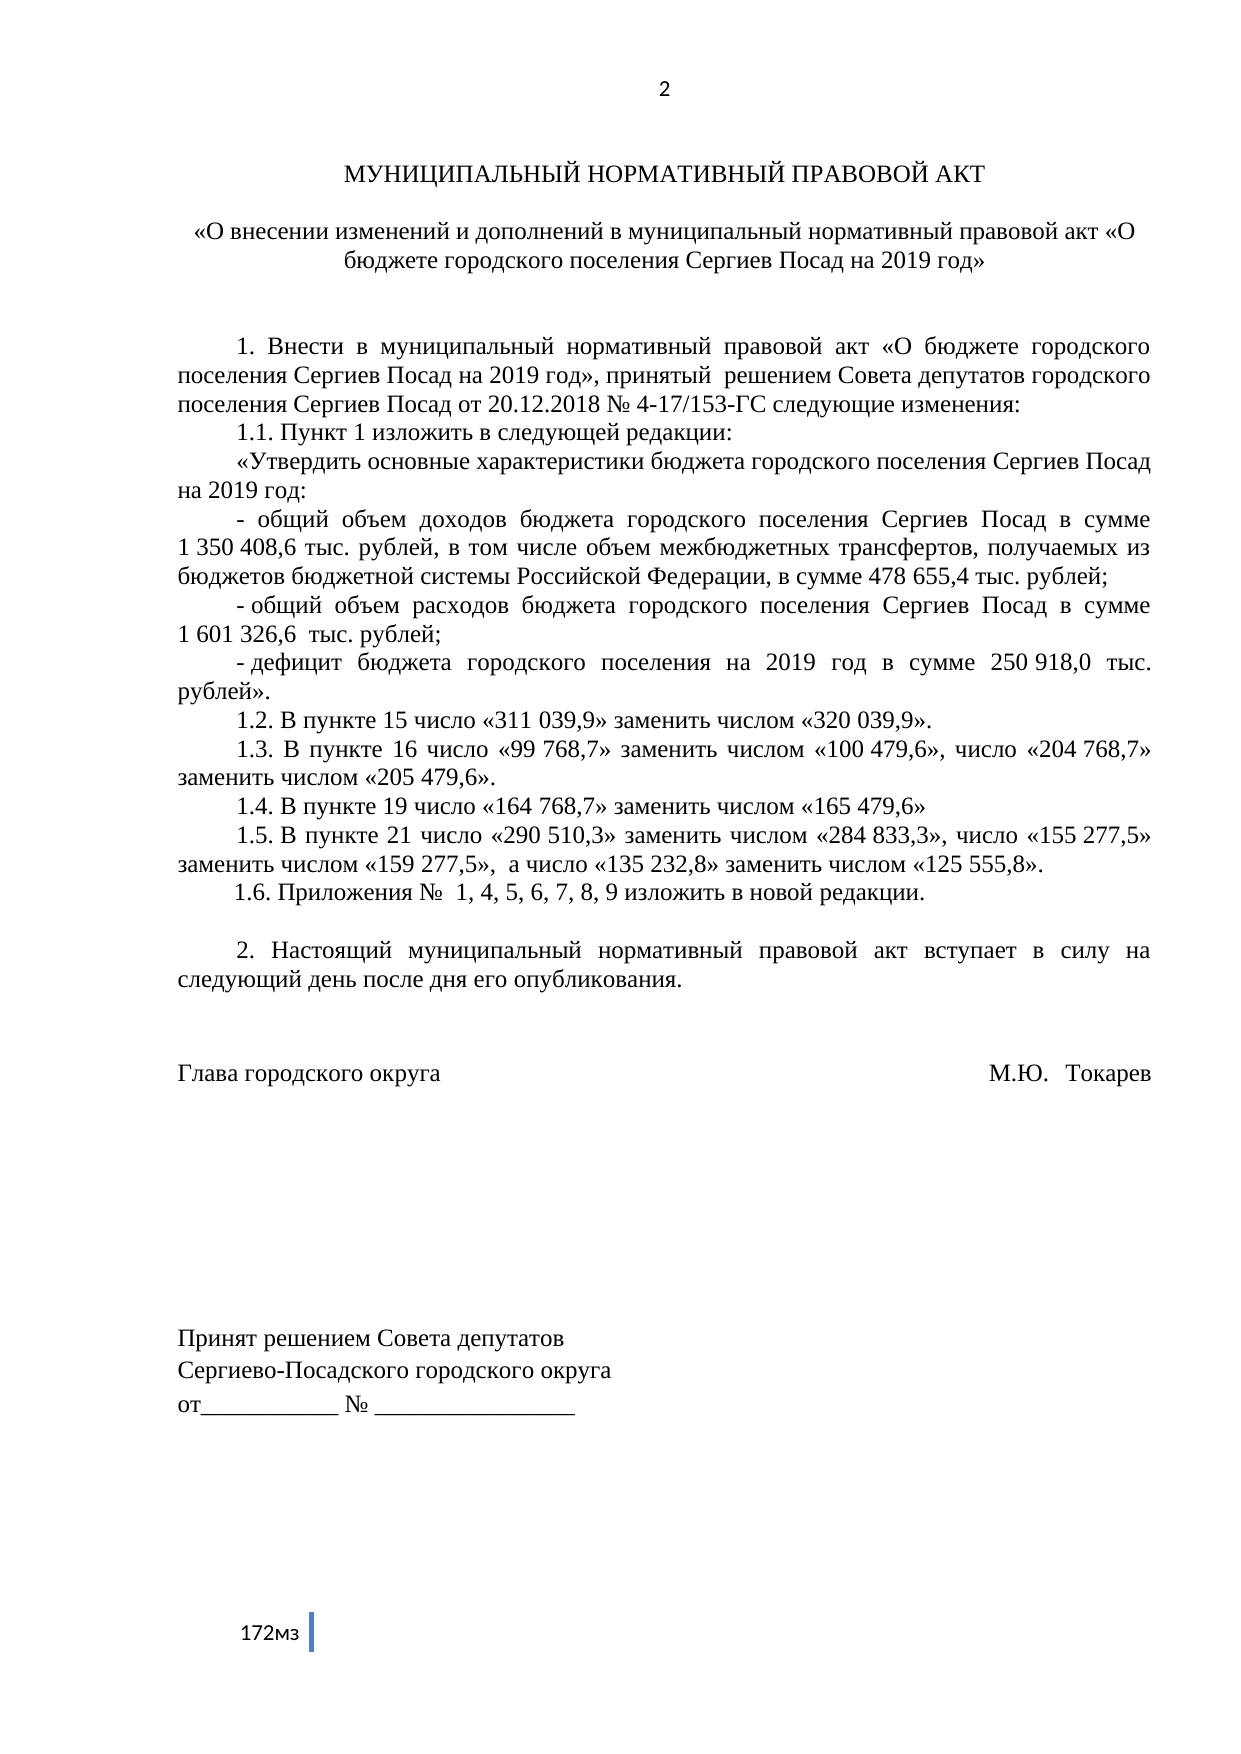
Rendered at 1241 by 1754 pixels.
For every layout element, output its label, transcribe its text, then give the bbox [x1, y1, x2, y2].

text Сергиево-Посадского городского округа [177, 1356, 1152, 1384]
text Принят решением Совета депутатов [177, 1323, 1152, 1351]
text - общий объем доходов бюджета городского поселения Сергиев Посад в сумме 1 350 408,6 тыс. рублей, в том числе объем межбюджетных трансфертов, получаемых из бюджетов бюджетной системы Российской Федерации, в сумме 478 655,4 тыс. рублей; [177, 504, 1152, 590]
text 1.2. В пункте 15 число «311 039,9» заменить числом «320 039,9». [177, 705, 1152, 734]
text Глава городского округа М.Ю. Токарев [177, 1058, 1152, 1120]
text - дефицит бюджета городского поселения на 2019 год в сумме 250 918,0 тыс. рублей». [177, 647, 1152, 705]
text 1. Внести в муниципальный нормативный правовой акт «О бюджете городского поселения Сергиев Посад на 2019 год», принятый решением Совета депутатов городского поселения Сергиев Посад от 20.12.2018 № 4-17/153-ГС следующие изменения: [177, 331, 1152, 417]
text «Утвердить основные характеристики бюджета городского поселения Сергиев Посад на 2019 год: [177, 446, 1152, 504]
text 1.3. В пункте 16 число «99 768,7» заменить числом «100 479,6», число «204 768,7» заменить числом «205 479,6». [177, 734, 1152, 791]
text 1.6. Приложения № 1, 4, 5, 6, 7, 8, 9 изложить в новой редакции. [177, 877, 1152, 906]
text - общий объем расходов бюджета городского поселения Сергиев Посад в сумме 1 601 326,6 тыс. рублей; [177, 590, 1152, 647]
text 2. Настоящий муниципальный нормативный правовой акт вступает в силу на следующий день после дня его опубликования. [177, 935, 1152, 992]
text МУНИЦИПАЛЬНЫЙ НОРМАТИВНЫЙ ПРАВОВОЙ АКТ [177, 159, 1152, 187]
text от___________ № ________________ [177, 1389, 1152, 1417]
text 1.4. В пункте 19 число «164 768,7» заменить числом «165 479,6» [177, 791, 1152, 820]
text «О внесении изменений и дополнений в муниципальный нормативный правовой акт «О бюджете городского поселения Сергиев Посад на 2019 год» [177, 216, 1152, 274]
text 1.5. В пункте 21 число «290 510,3» заменить числом «284 833,3», число «155 277,5» заменить числом «159 277,5», а число «135 232,8» заменить числом «125 555,8». [177, 820, 1152, 877]
text 1.1. Пункт 1 изложить в следующей редакции: [177, 417, 1152, 446]
